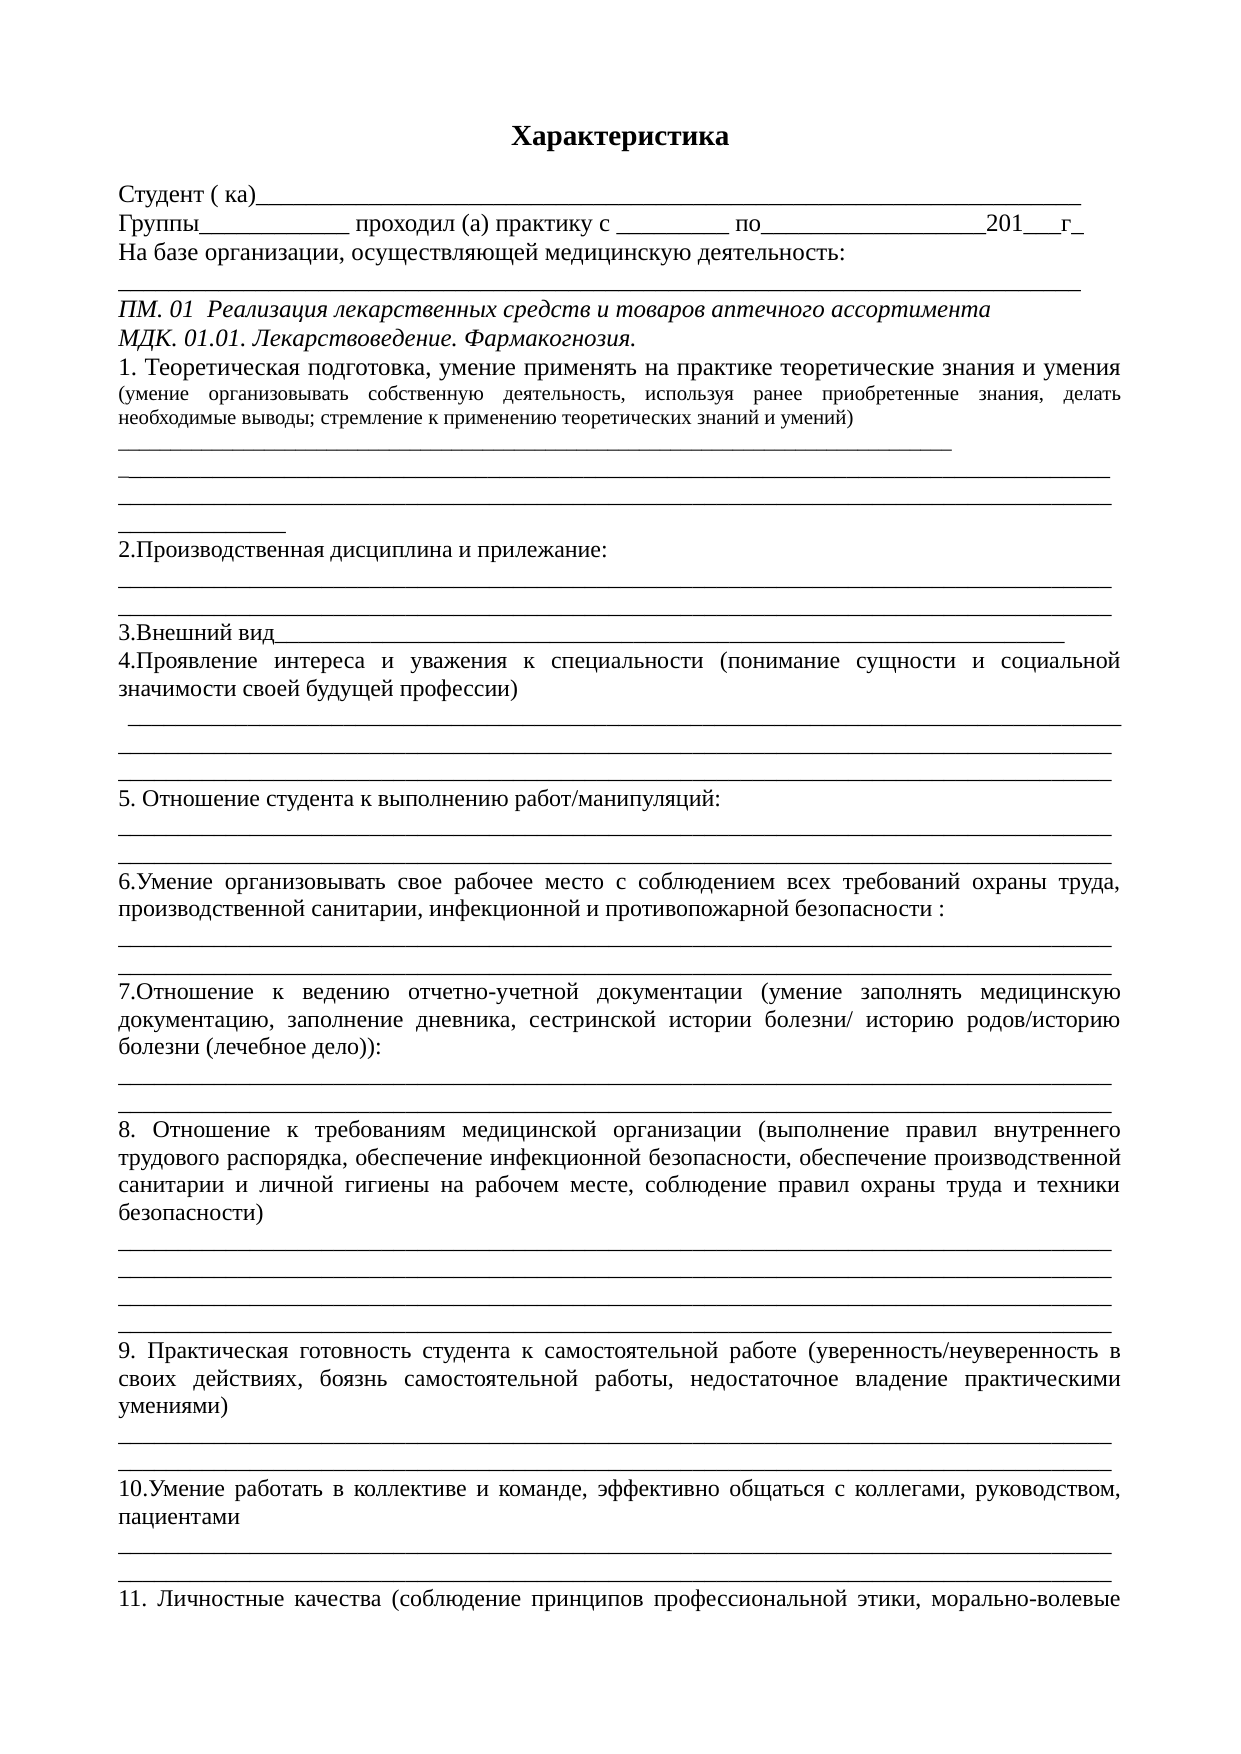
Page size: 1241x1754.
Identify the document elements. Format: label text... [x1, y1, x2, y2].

text _________________________________________________________________________________________________________________________________________________________________________________________________________________________________________________________ [118, 701, 1122, 784]
text ____________________________________________________________________________________________________________________________________________________________________________________________________________________________________________________________________________________________________________________________________________ [118, 1226, 1122, 1336]
text 4.Проявление интереса и уважения к специальности (понимание сущности и социальной значимости своей будущей профессии) [118, 646, 1122, 701]
text 1. Теоретическая подготовка, умение применять на практике теоретические знания и умения (умение организовывать собственную деятельность, используя ранее приобретенные знания, делать необходимые выводы; стремление к применению теоретических знаний и умений) [118, 352, 1122, 429]
text ______________________________________________________________________________________________________________________________________________________________________ [118, 812, 1122, 867]
text 2.Производственная дисциплина и прилежание: [118, 536, 1122, 563]
text ______________________________________________________________________________________________________________________________________________________________________ [118, 1419, 1122, 1474]
text Группы____________ проходил (а) практику с _________ по__________________201___г_ [118, 208, 1122, 237]
text 10.Умение работать в коллективе и команде, эффективно общаться с коллегами, руководством, пациентами [118, 1474, 1122, 1529]
text ПМ. 01 Реализация лекарственных средств и товаров аптечного ассортимента [118, 294, 1122, 323]
text Студент ( ка)__________________________________________________________________ [118, 179, 1122, 208]
text Характеристика [118, 118, 1122, 152]
text ____________________________________________________________________________________________________________________________________________________________________________________________________________________________________________________________________ [118, 429, 1122, 536]
text 5. Отношение студента к выполнению работ/манипуляций: [118, 784, 1122, 812]
text ______________________________________________________________________________________________________________________________________________________________________ [118, 922, 1122, 977]
text 6.Умение организовывать свое рабочее место с соблюдением всех требований охраны труда, производственной санитарии, инфекционной и противопожарной безопасности : [118, 867, 1122, 922]
text 3.Внешний вид__________________________________________________________________ [118, 618, 1122, 646]
text 7.Отношение к ведению отчетно-учетной документации (умение заполнять медицинскую документацию, заполнение дневника, сестринской истории болезни/ историю родов/историю болезни (лечебное дело)): [118, 977, 1122, 1060]
text МДК. 01.01. Лекарствоведение. Фармакогнозия. [118, 323, 1122, 352]
text 9. Практическая готовность студента к самостоятельной работе (уверенность/неуверенность в своих действиях, боязнь самостоятельной работы, недостаточное владение практическими умениями) [118, 1336, 1122, 1419]
text ______________________________________________________________________________________________________________________________________________________________________8. Отношение к требованиям медицинской организации (выполнение правил внутреннего трудового распорядка, обеспечение инфекционной безопасности, обеспечение производственной санитарии и личной гигиены на рабочем месте, соблюдение правил охраны труда и техники безопасности) [118, 1060, 1122, 1226]
text На базе организации, осуществляющей медицинскую деятельность: [118, 237, 1122, 266]
text ______________________________________________________________________________________________________________________________________________________________________ [118, 563, 1122, 618]
text _____________________________________________________________________________ [118, 266, 1122, 294]
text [118, 1529, 1122, 1612]
